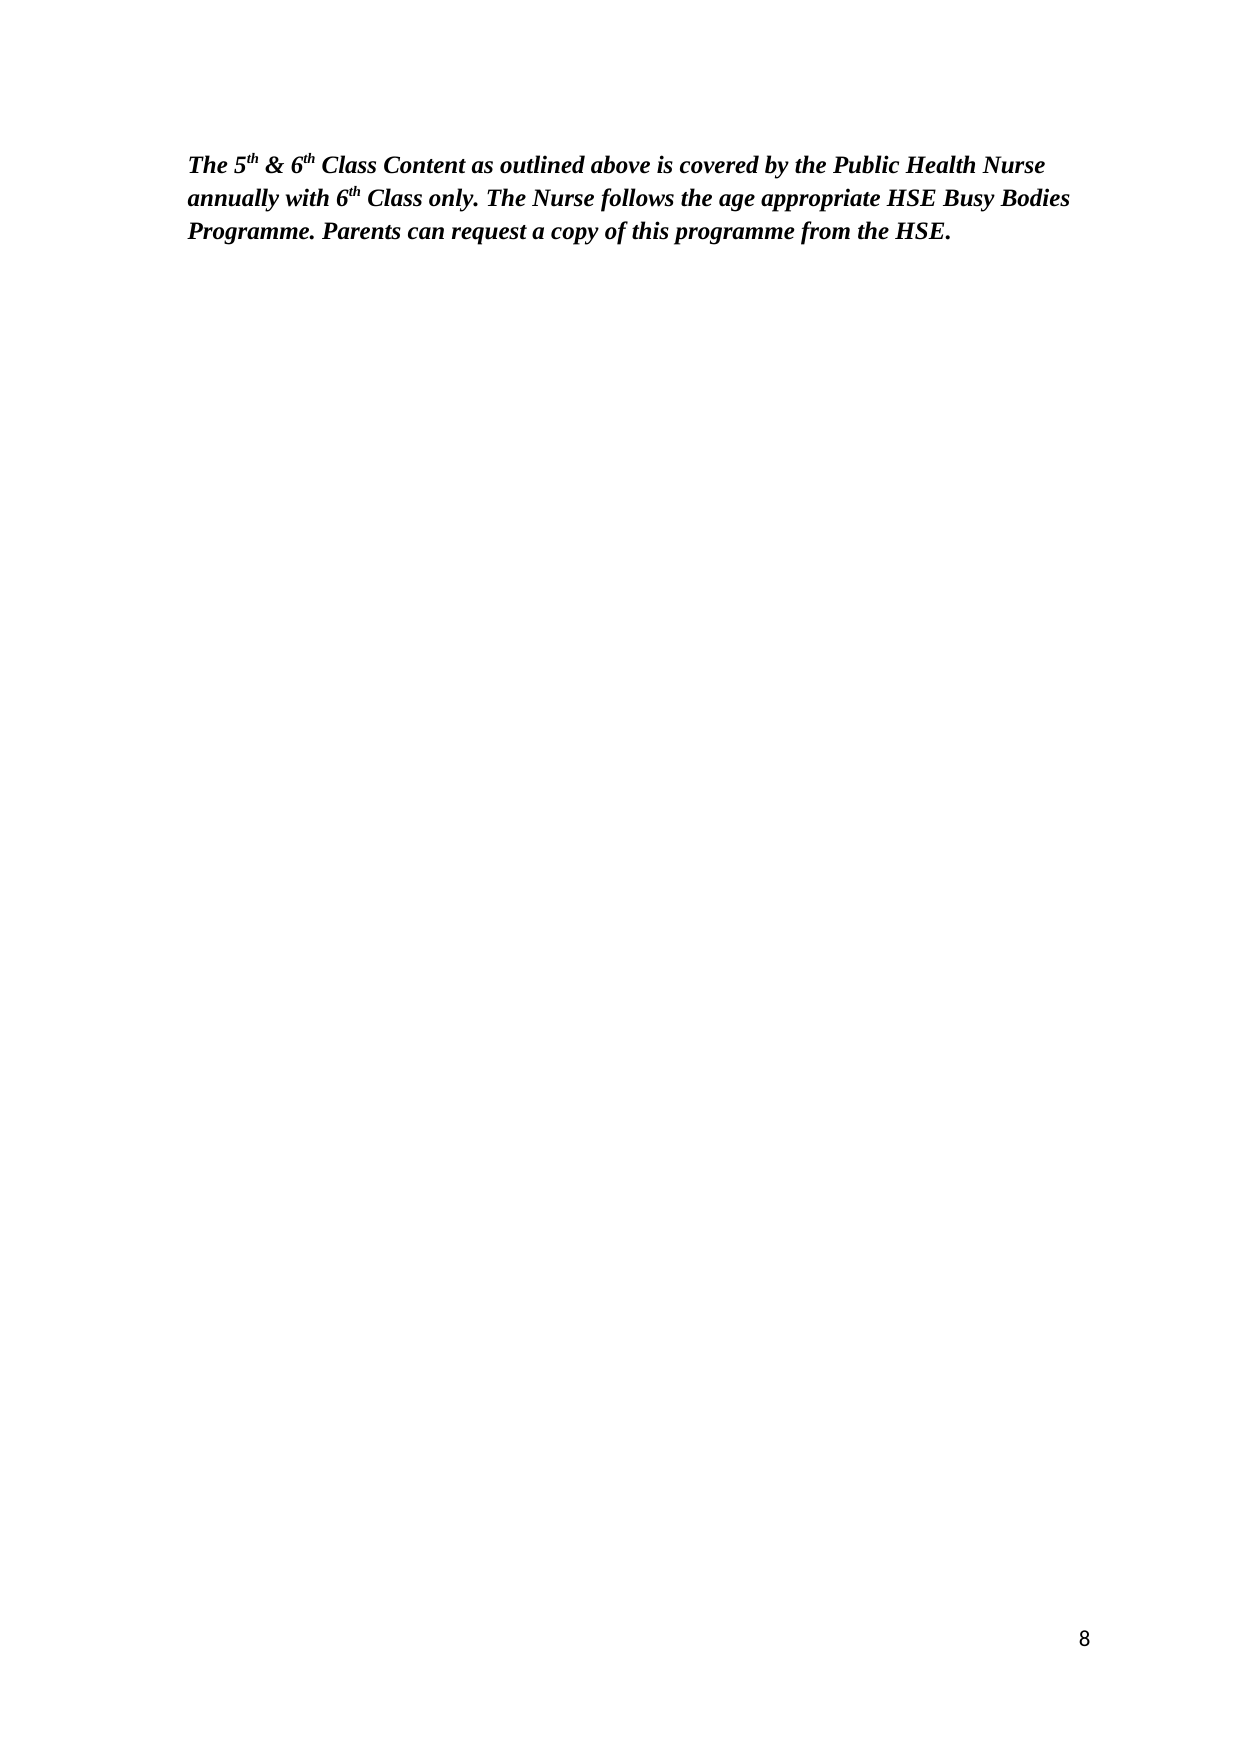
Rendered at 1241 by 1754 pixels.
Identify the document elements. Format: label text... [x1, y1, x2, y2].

text The 5th & 6th Class Content as outlined above is covered by the Public Health Nurse annually with 6th Class only. The Nurse follows the age appropriate HSE Busy Bodies Programme. Parents can request a copy of this programme from the HSE. [187, 150, 1090, 245]
